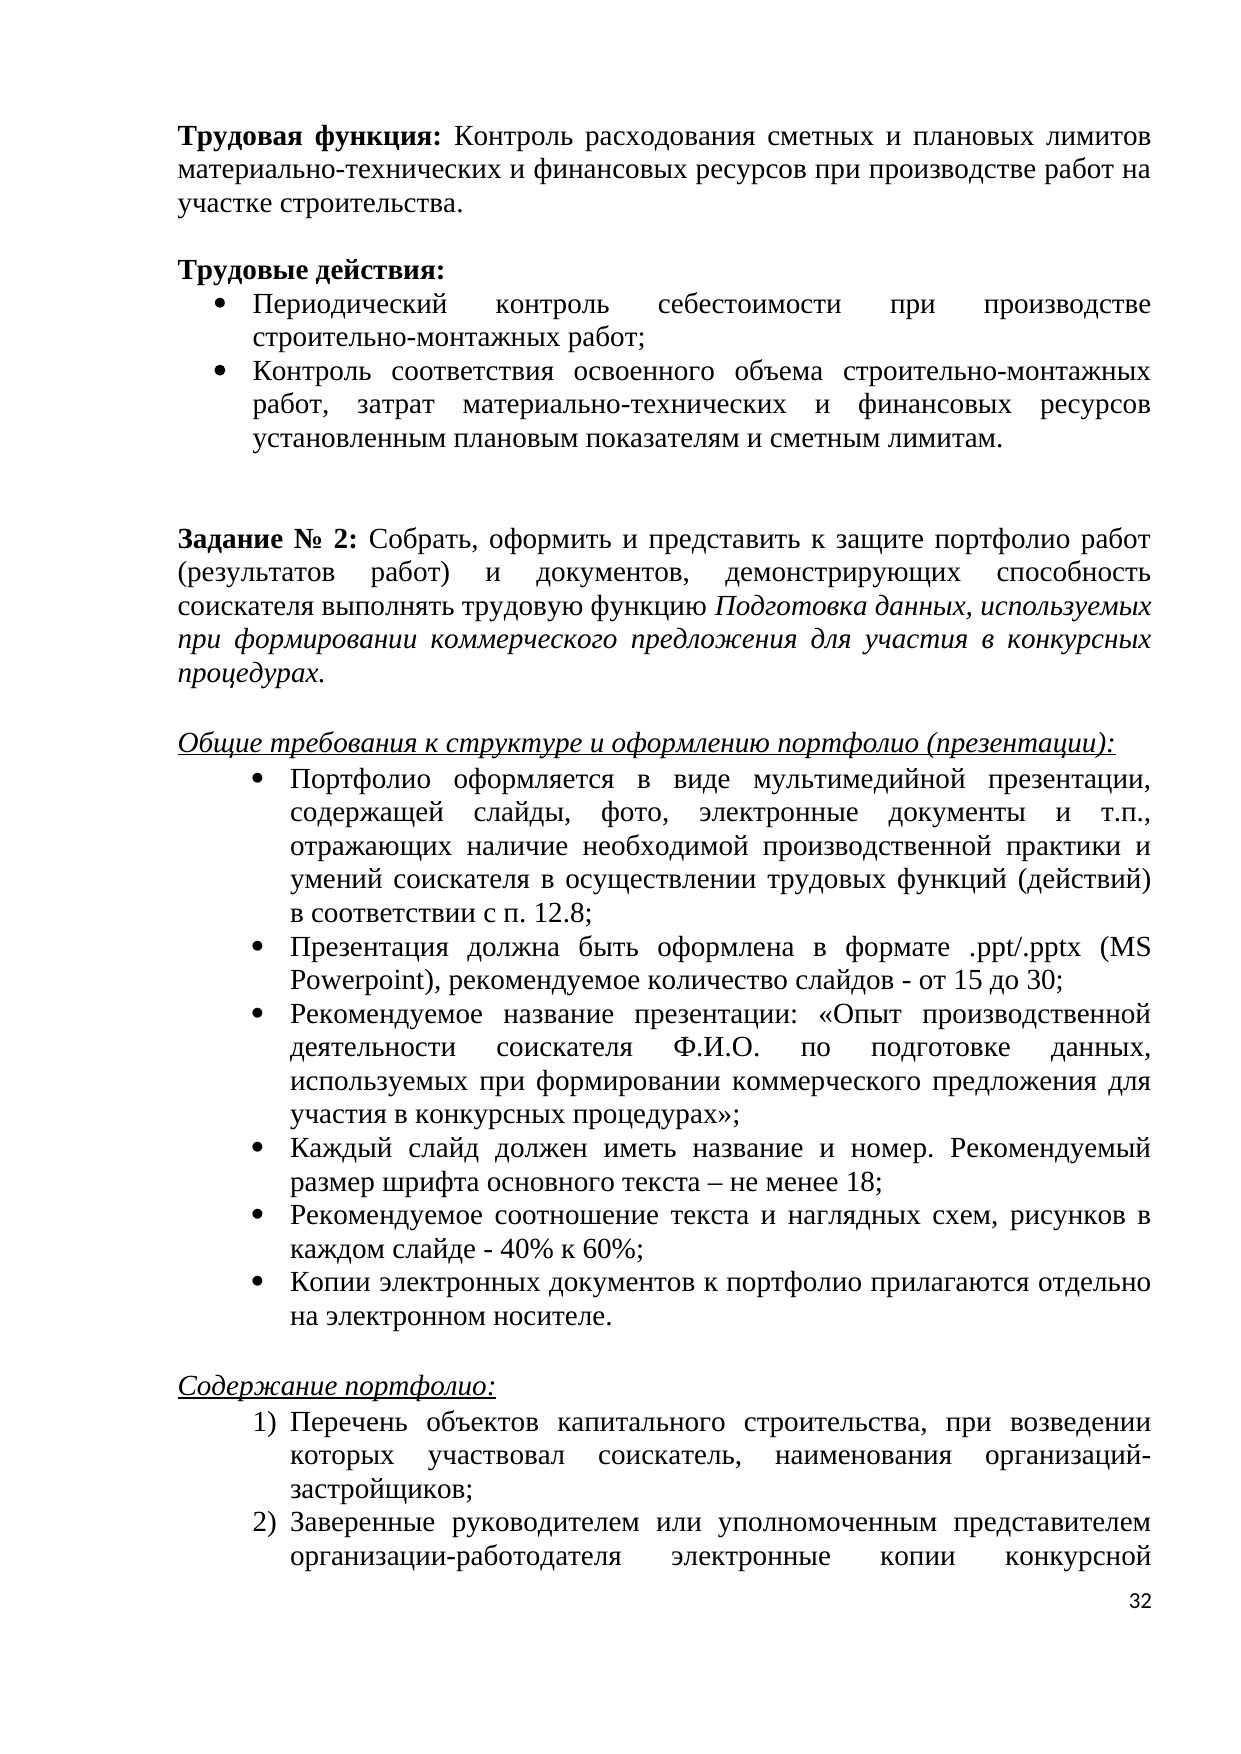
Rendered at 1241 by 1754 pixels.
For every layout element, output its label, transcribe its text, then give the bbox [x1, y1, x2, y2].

list Перечень объектов капитального строительства, при возведении которых участвовал соискатель, наименования организаций-застройщиков; [252, 1404, 1152, 1504]
list Рекомендуемое соотношение текста и наглядных схем, рисунков в каждом слайде - 40% к 60%; [252, 1197, 1152, 1264]
text Общие требования к структуре и оформлению портфолио (презентации): [177, 725, 1152, 758]
list Каждый слайд должен иметь название и номер. Рекомендуемый размер шрифта основного текста – не менее 18; [252, 1130, 1152, 1197]
text Содержание портфолио: [177, 1368, 1152, 1401]
text Трудовая функция: Контроль расходования сметных и плановых лимитов материально-технических и финансовых ресурсов при производстве работ на участке строительства. [177, 118, 1152, 219]
text Трудовые действия: [177, 252, 1152, 286]
list Контроль соответствия освоенного объема строительно-монтажных работ, затрат материально-технических и финансовых ресурсов установленным плановым показателям и сметным лимитам. [215, 353, 1152, 454]
list Рекомендуемое название презентации: «Опыт производственной деятельности соискателя Ф.И.О. по подготовке данных, используемых при формировании коммерческого предложения для участия в конкурсных процедурах»; [252, 996, 1152, 1130]
list Презентация должна быть оформлена в формате .ppt/.pptx (MS Рowerpoint), рекомендуемое количество слайдов - от 15 до 30; [252, 929, 1152, 996]
list Копии электронных документов к портфолио прилагаются отдельно на электронном носителе. [252, 1264, 1152, 1332]
text Задание № 2: Собрать, оформить и представить к защите портфолио работ (результатов работ) и документов, демонстрирующих способность соискателя выполнять трудовую функцию Подготовка данных, используемых при формировании коммерческого предложения для участия в конкурсных процедурах. [177, 521, 1152, 688]
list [252, 1504, 1152, 1572]
list Портфолио оформляется в виде мультимедийной презентации, содержащей слайды, фото, электронные документы и т.п., отражающих наличие необходимой производственной практики и умений соискателя в осуществлении трудовых функций (действий) в соответствии с п. 12.8; [252, 761, 1152, 929]
list Периодический контроль себестоимости при производстве строительно-монтажных работ; [215, 286, 1152, 353]
